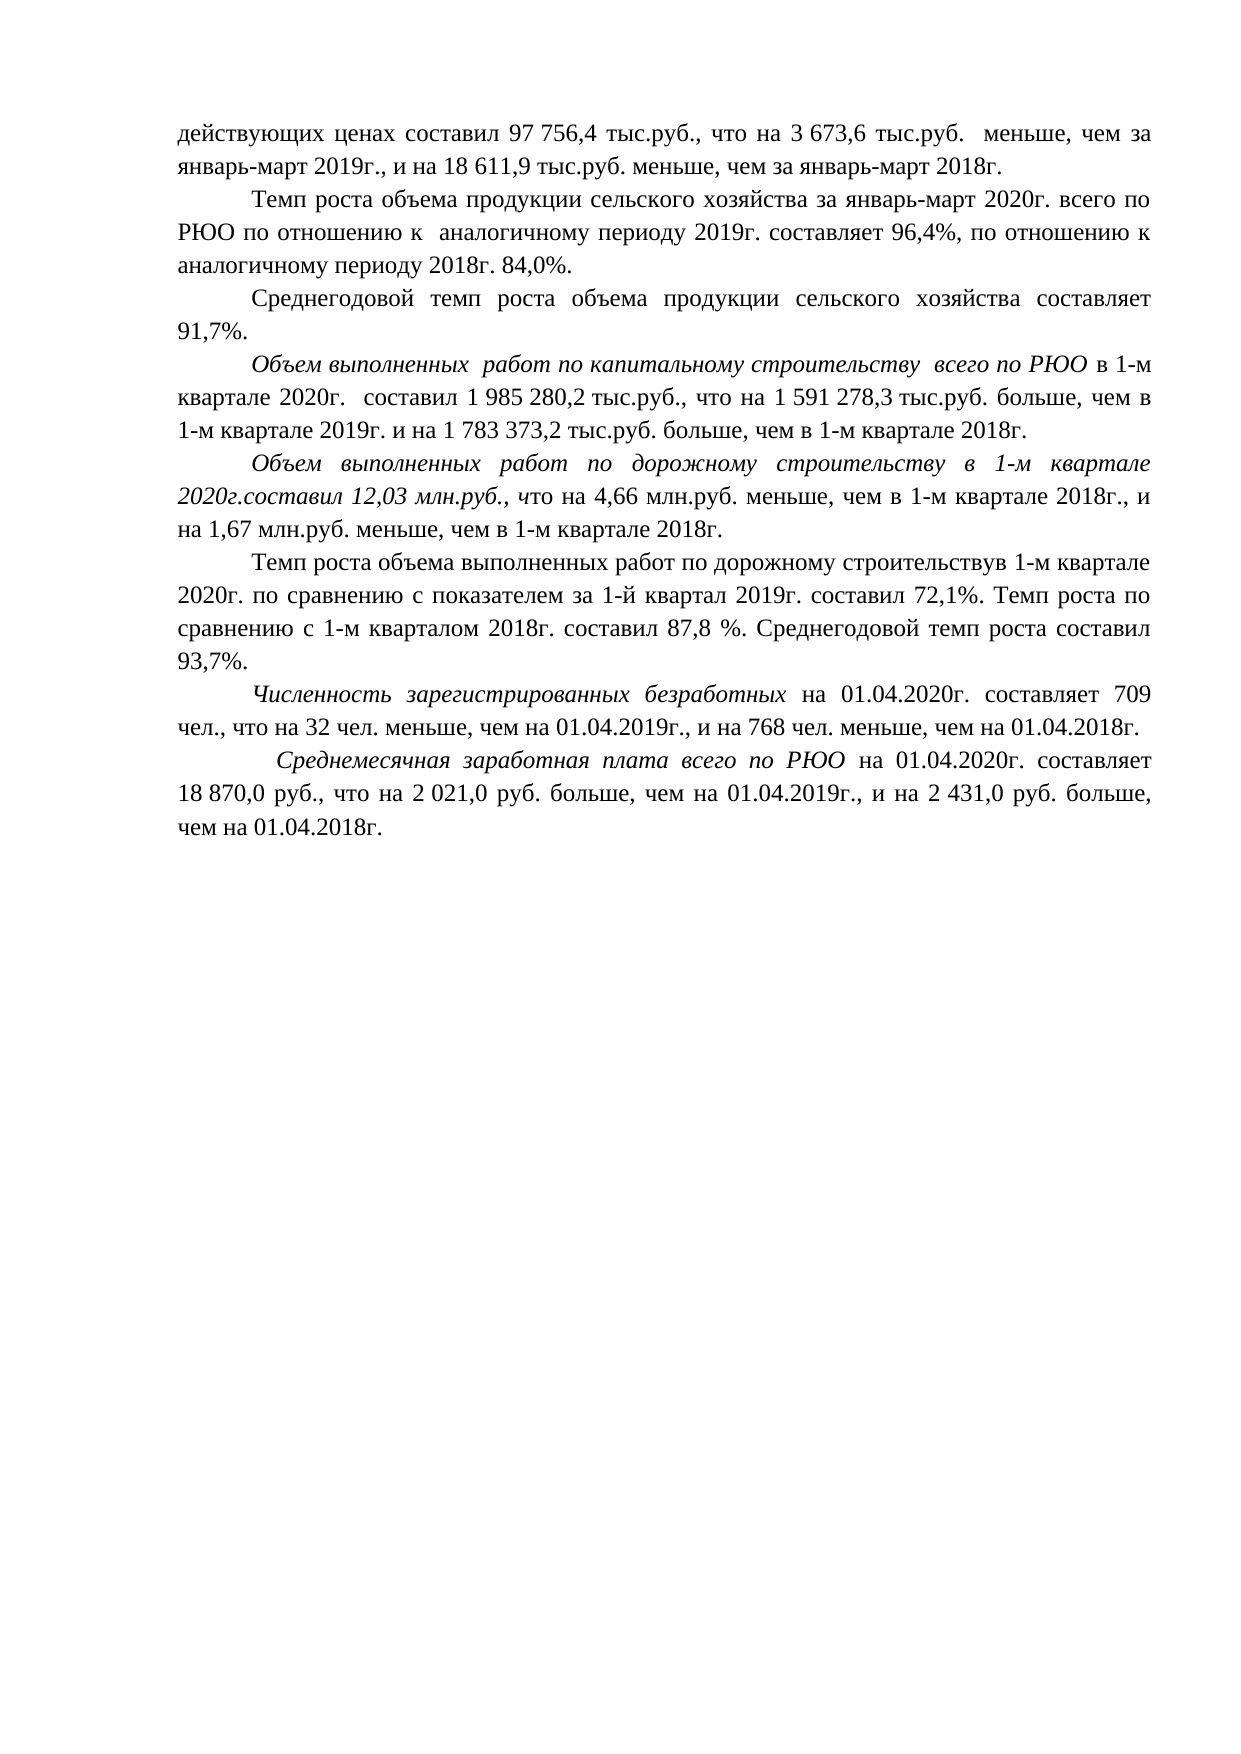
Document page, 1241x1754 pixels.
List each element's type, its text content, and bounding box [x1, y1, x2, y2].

text Объем выполненных работ по дорожному строительству в 1-м квартале 2020г.составил 12,03 млн.руб., что на 4,66 млн.руб. меньше, чем в 1-м квартале 2018г., и на 1,67 млн.руб. меньше, чем в 1-м квартале 2018г. [177, 448, 1152, 543]
text Среднемесячная заработная плата всего по РЮО на 01.04.2020г. составляет 18 870,0 руб., что на 2 021,0 руб. больше, чем на 01.04.2019г., и на 2 431,0 руб. больше, чем на 01.04.2018г. [177, 746, 1152, 840]
text Среднегодовой темп роста объема продукции сельского хозяйства составляет 91,7%. [177, 283, 1152, 345]
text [177, 118, 1152, 180]
text Темп роста объема продукции сельского хозяйства за январь-март 2020г. всего по РЮО по отношению к аналогичному периоду 2019г. составляет 96,4%, по отношению к аналогичному периоду 2018г. 84,0%. [177, 184, 1152, 279]
text Численность зарегистрированных безработных на 01.04.2020г. составляет 709 чел., что на 32 чел. меньше, чем на 01.04.2019г., и на 768 чел. меньше, чем на 01.04.2018г. [177, 679, 1152, 741]
text Темп роста объема выполненных работ по дорожному строительствув 1-м квартале 2020г. по сравнению с показателем за 1-й квартал 2019г. составил 72,1%. Темп роста по сравнению с 1-м кварталом 2018г. составил 87,8 %. Среднегодовой темп роста составил 93,7%. [177, 547, 1152, 675]
text Объем выполненных работ по капитальному строительству всего по РЮО в 1-м квартале 2020г. составил 1 985 280,2 тыс.руб., что на 1 591 278,3 тыс.руб. больше, чем в 1-м квартале 2019г. и на 1 783 373,2 тыс.руб. больше, чем в 1-м квартале 2018г. [177, 349, 1152, 444]
